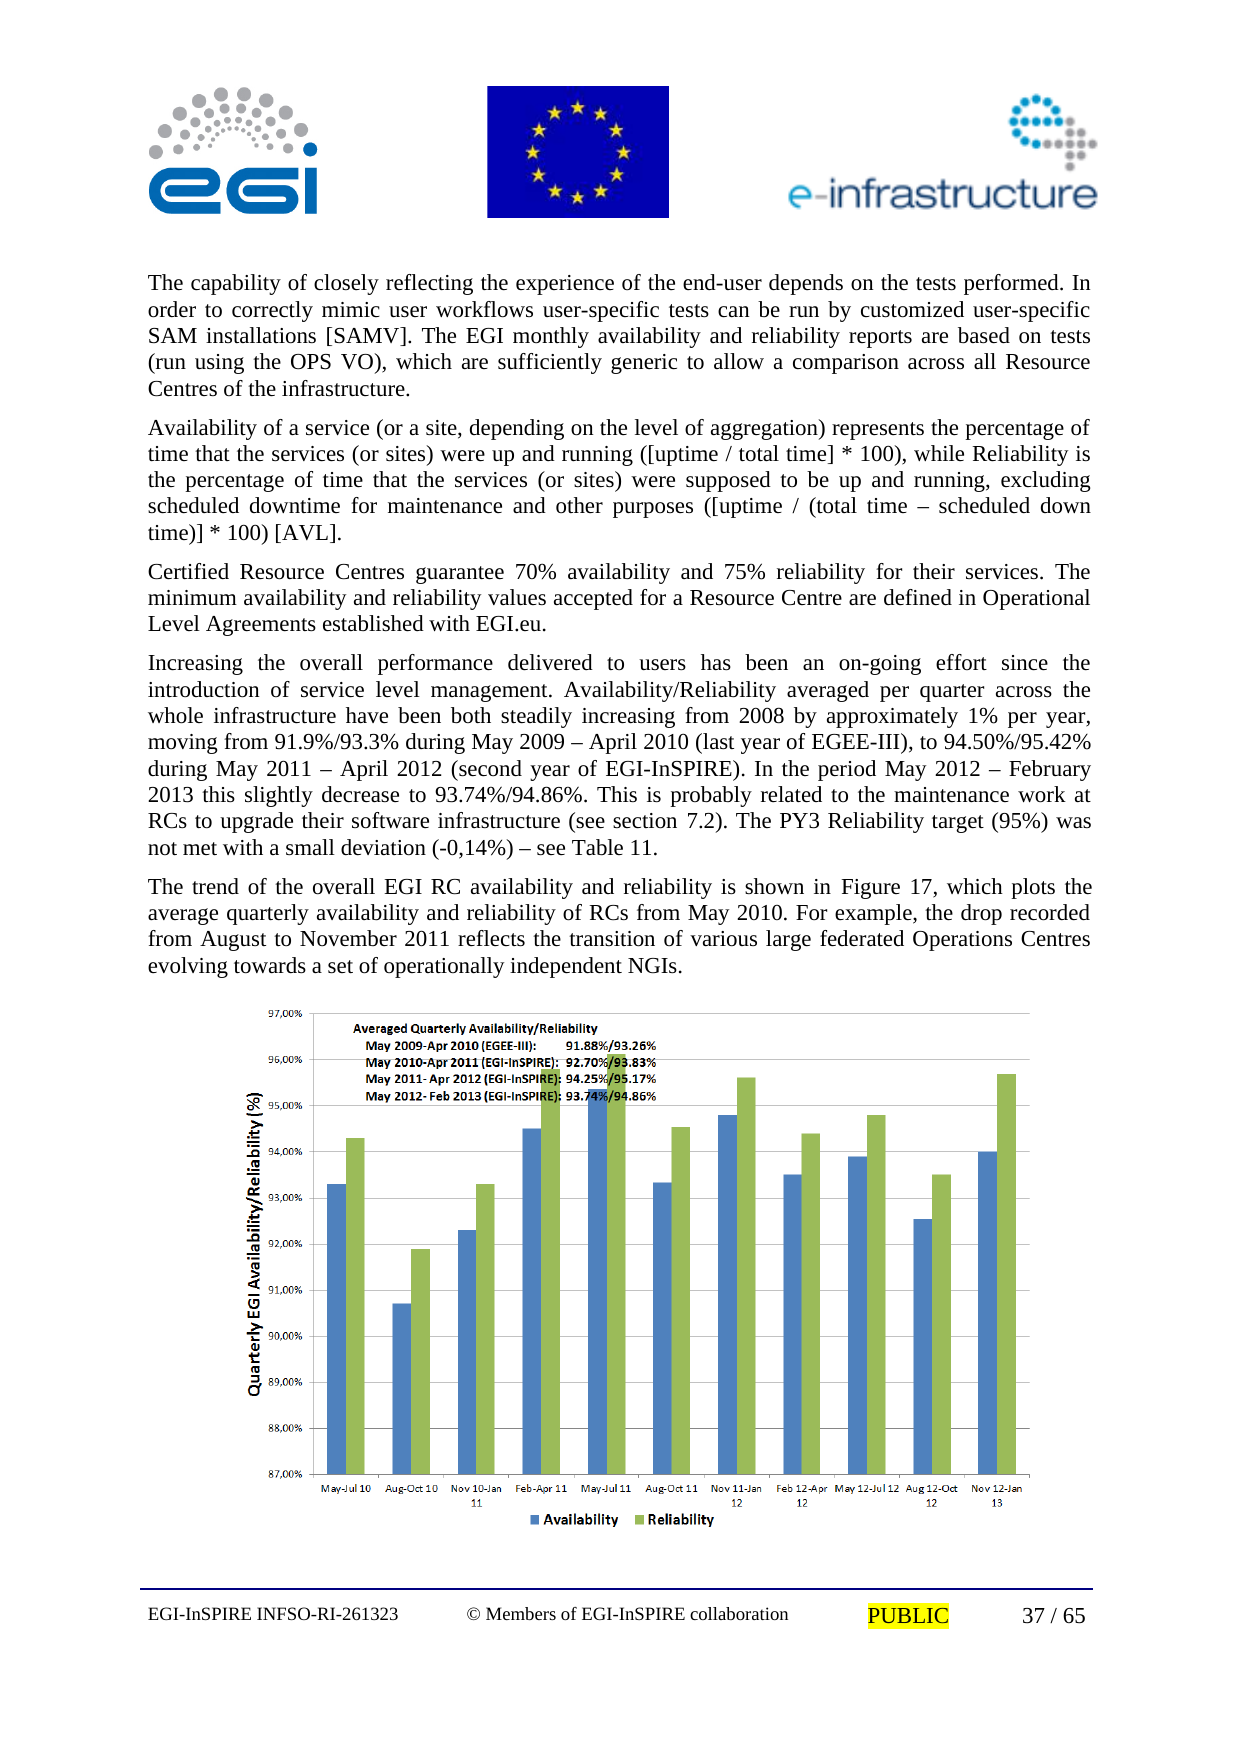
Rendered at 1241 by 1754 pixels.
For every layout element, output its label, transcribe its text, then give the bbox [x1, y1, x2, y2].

picture [147, 86, 319, 216]
text Certified Resource Centres guarantee 70% availability and 75% reliability for their services. The minimum availability and reliability values accepted for a Resource Centre are defined in Operational Level Agreements established with EGI.eu. [148, 558, 1092, 637]
text Availability of a service (or a site, depending on the level of aggregation) represents the percentage of time that the services (or sites) were up and running ([uptime / total time] * 100), while Reliability is the percentage of time that the services (or sites) were supposed to be up and running, excluding scheduled downtime for maintenance and other purposes ([uptime / (total time – scheduled down time)] * 100) [AVL]. [148, 413, 1092, 545]
picture [781, 86, 1106, 218]
text Increasing the overall performance delivered to users has been an on-going effort since the introduction of service level management. Availability/Reliability averaged per quarter across the whole infrastructure have been both steadily increasing from 2008 by approximately 1% per year, moving from 91.9%/93.3% during May 2009 – April 2010 (last year of EGEE-III), to 94.50%/95.42% during May 2011 – April 2012 (second year of EGI-InSPIRE). In the period May 2012 – February 2013 this slightly decrease to 93.74%/94.86%. This is probably related to the maintenance work at RCs to upgrade their software infrastructure (see section 7.2). The PY3 Reliability target (95%) was not met with a small deviation (-0,14%) – see Table 11. [148, 649, 1092, 860]
picture [201, 990, 1039, 1537]
text The capability of closely reflecting the experience of the end-user depends on the tests performed. In order to correctly mimic user workflows user-specific tests can be run by customized user-specific SAM installations [SAMV]. The EGI monthly availability and reliability reports are based on tests (run using the OPS VO), which are sufficiently generic to allow a comparison across all Resource Centres of the infrastructure. [148, 269, 1092, 401]
picture [487, 86, 669, 218]
text The trend of the overall EGI RC availability and reliability is shown in Figure 17, which plots the average quarterly availability and reliability of RCs from May 2010. For example, the drop recorded from August to November 2011 reflects the transition of various large federated Operations Centres evolving towards a set of operationally independent NGIs. [148, 873, 1092, 978]
